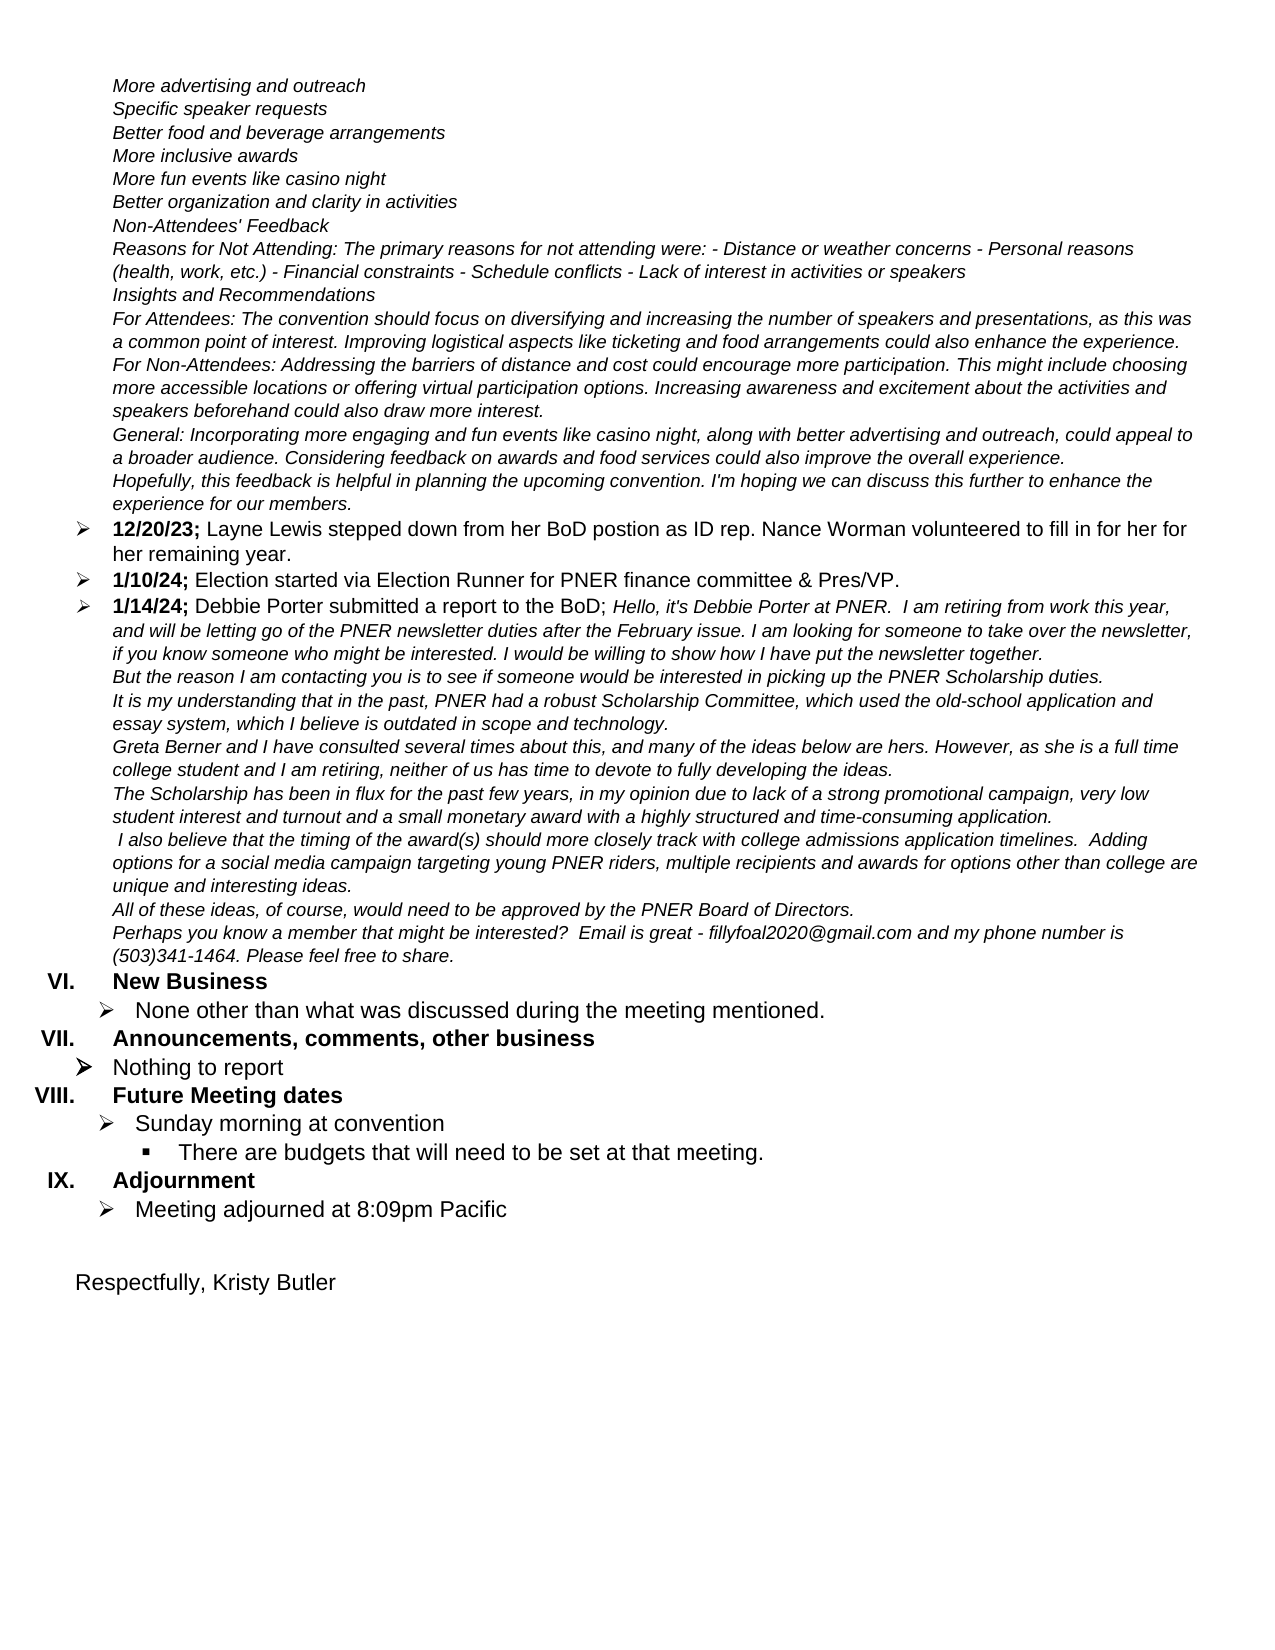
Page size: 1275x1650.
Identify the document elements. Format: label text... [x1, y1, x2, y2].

text Respectfully, Kristy Butler [75, 1269, 1200, 1296]
list There are budgets that will need to be set at that meeting. [141, 1139, 1200, 1165]
list Nothing to report [75, 1053, 1200, 1080]
list For Non-Attendees: Addressing the barriers of distance and cost could encourage more participation. This might include choosing more accessible locations or offering virtual participation options. Increasing awareness and excitement about the activities and speakers beforehand could also draw more interest. [112, 354, 1200, 422]
list More advertising and outreach [112, 75, 1200, 97]
list New Business [75, 968, 1200, 994]
list I also believe that the timing of the award(s) should more closely track with college admissions application timelines. Adding options for a social media campaign targeting young PNER riders, multiple recipients and awards for options other than college are unique and interesting ideas. [112, 829, 1200, 897]
list Better food and beverage arrangements [112, 121, 1200, 143]
list None other than what was discussed during the meeting mentioned. [97, 997, 1200, 1023]
list The Scholarship has been in flux for the past few years, in my opinion due to lack of a strong promotional campaign, very low student interest and turnout and a small monetary award with a highly structured and time-consuming application. [112, 782, 1200, 827]
list Adjournment [75, 1167, 1200, 1193]
list More fun events like casino night [112, 168, 1200, 189]
list Specific speaker requests [112, 98, 1200, 120]
list Better organization and clarity in activities [112, 191, 1200, 213]
list Sunday morning at convention [97, 1110, 1200, 1137]
list Greta Berner and I have consulted several times about this, and many of the ideas below are hers. However, as she is a full time college student and I am retiring, neither of us has time to devote to fully developing the ideas. [112, 736, 1200, 781]
list Reasons for Not Attending: The primary reasons for not attending were: - Distance or weather concerns - Personal reasons (health, work, etc.) - Financial constraints - Schedule conflicts - Lack of interest in activities or speakers [112, 238, 1200, 282]
list 1/10/24; Election started via Election Runner for PNER finance committee & Pres/VP. [75, 568, 1200, 592]
list Meeting adjourned at 8:09pm Pacific [97, 1196, 1200, 1222]
list More inclusive awards [112, 145, 1200, 166]
list Announcements, comments, other business [75, 1025, 1200, 1051]
list It is my understanding that in the past, PNER had a robust Scholarship Committee, which used the old-school application and essay system, which I believe is outdated in scope and technology. [112, 689, 1200, 734]
list 12/20/23; Layne Lewis stepped down from her BoD postion as ID rep. Nance Worman volunteered to fill in for her for her remaining year. [75, 516, 1200, 566]
list All of these ideas, of course, would need to be approved by the PNER Board of Directors. [112, 898, 1200, 920]
list But the reason I am contacting you is to see if someone would be interested in picking up the PNER Scholarship duties. [112, 666, 1200, 688]
list General: Incorporating more engaging and fun events like casino night, along with better advertising and outreach, could appeal to a broader audience. Considering feedback on awards and food services could also improve the overall experience. [112, 423, 1200, 468]
list Future Meeting dates [75, 1082, 1200, 1108]
list Insights and Recommendations [112, 284, 1200, 306]
list 1/14/24; Debbie Porter submitted a report to the BoD; Hello, it's Debbie Porter at PNER. I am retiring from work this year, and will be letting go of the PNER newsletter duties after the February issue. I am looking for someone to take over the newsletter, if you know someone who might be interested. I would be willing to show how I have put the newsletter together. [75, 594, 1200, 664]
list Perhaps you know a member that might be interested? Email is great - fillyfoal2020@gmail.com and my phone number is (503)341-1464. Please feel free to share. [112, 922, 1200, 966]
list Non-Attendees' Feedback [112, 214, 1200, 236]
list For Attendees: The convention should focus on diversifying and increasing the number of speakers and presentations, as this was a common point of interest. Improving logistical aspects like ticketing and food arrangements could also enhance the experience. [112, 307, 1200, 352]
list Hopefully, this feedback is helpful in planning the upcoming convention. I'm hoping we can discuss this further to enhance the experience for our members. [112, 470, 1200, 515]
